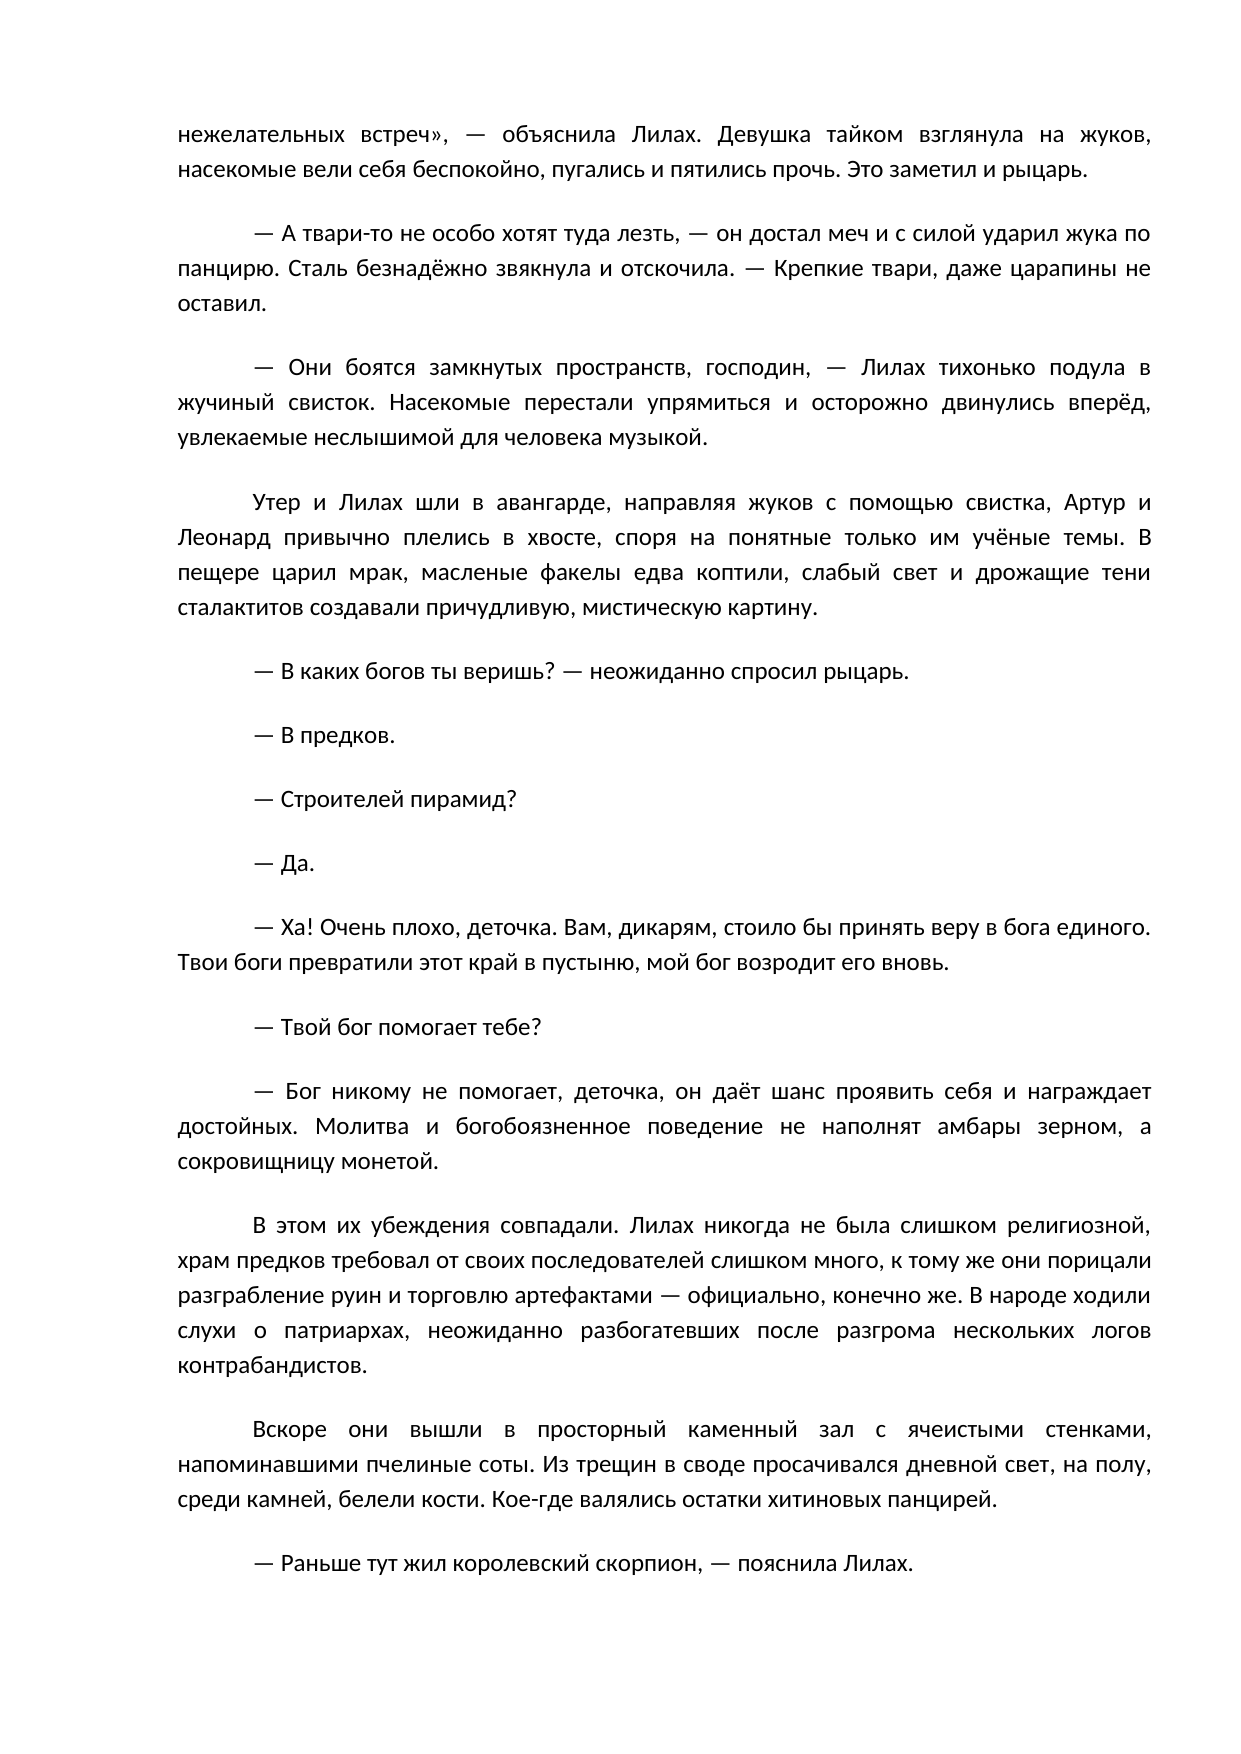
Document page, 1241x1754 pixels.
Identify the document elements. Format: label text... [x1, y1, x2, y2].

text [177, 118, 1152, 184]
text — Бог никому не помогает, деточка, он даёт шанс проявить себя и награждает достойных. Молитва и богобоязненное поведение не наполнят амбары зерном, а сокровищницу монетой. [177, 1075, 1152, 1175]
text — Твой бог помогает тебе? [177, 1011, 1152, 1041]
text Вскоре они вышли в просторный каменный зал с ячеистыми стенками, напоминавшими пчелиные соты. Из трещин в своде просачивался дневной свет, на полу, среди камней, белели кости. Кое-где валялись остатки хитиновых панцирей. [177, 1413, 1152, 1514]
text — В предков. [177, 719, 1152, 749]
text — Да. [177, 847, 1152, 878]
text — Раньше тут жил королевский скорпион, — пояснила Лилах. [177, 1547, 1152, 1578]
text — Ха! Очень плохо, деточка. Вам, дикарям, стоило бы принять веру в бога единого. Твои боги превратили этот край в пустыню, мой бог возродит его вновь. [177, 911, 1152, 977]
text — Строителей пирамид? [177, 783, 1152, 814]
text — А твари-то не особо хотят туда лезть, — он достал меч и с силой ударил жука по панцирю. Сталь безнадёжно звякнула и отскочила. — Крепкие твари, даже царапины не оставил. [177, 217, 1152, 318]
text В этом их убеждения совпадали. Лилах никогда не была слишком религиозной, храм предков требовал от своих последователей слишком много, к тому же они порицали разграбление руин и торговлю артефактами — официально, конечно же. В народе ходили слухи о патриархах, неожиданно разбогатевших после разгрома нескольких логов контрабандистов. [177, 1209, 1152, 1379]
text Утер и Лилах шли в авангарде, направляя жуков с помощью свистка, Артур и Леонард привычно плелись в хвосте, споря на понятные только им учёные темы. В пещере царил мрак, масленые факелы едва коптили, слабый свет и дрожащие тени сталактитов создавали причудливую, мистическую картину. [177, 486, 1152, 621]
text — В каких богов ты веришь? — неожиданно спросил рыцарь. [177, 655, 1152, 685]
text — Они боятся замкнутых пространств, господин, — Лилах тихонько подула в жучиный свисток. Насекомые перестали упрямиться и осторожно двинулись вперёд, увлекаемые неслышимой для человека музыкой. [177, 351, 1152, 452]
